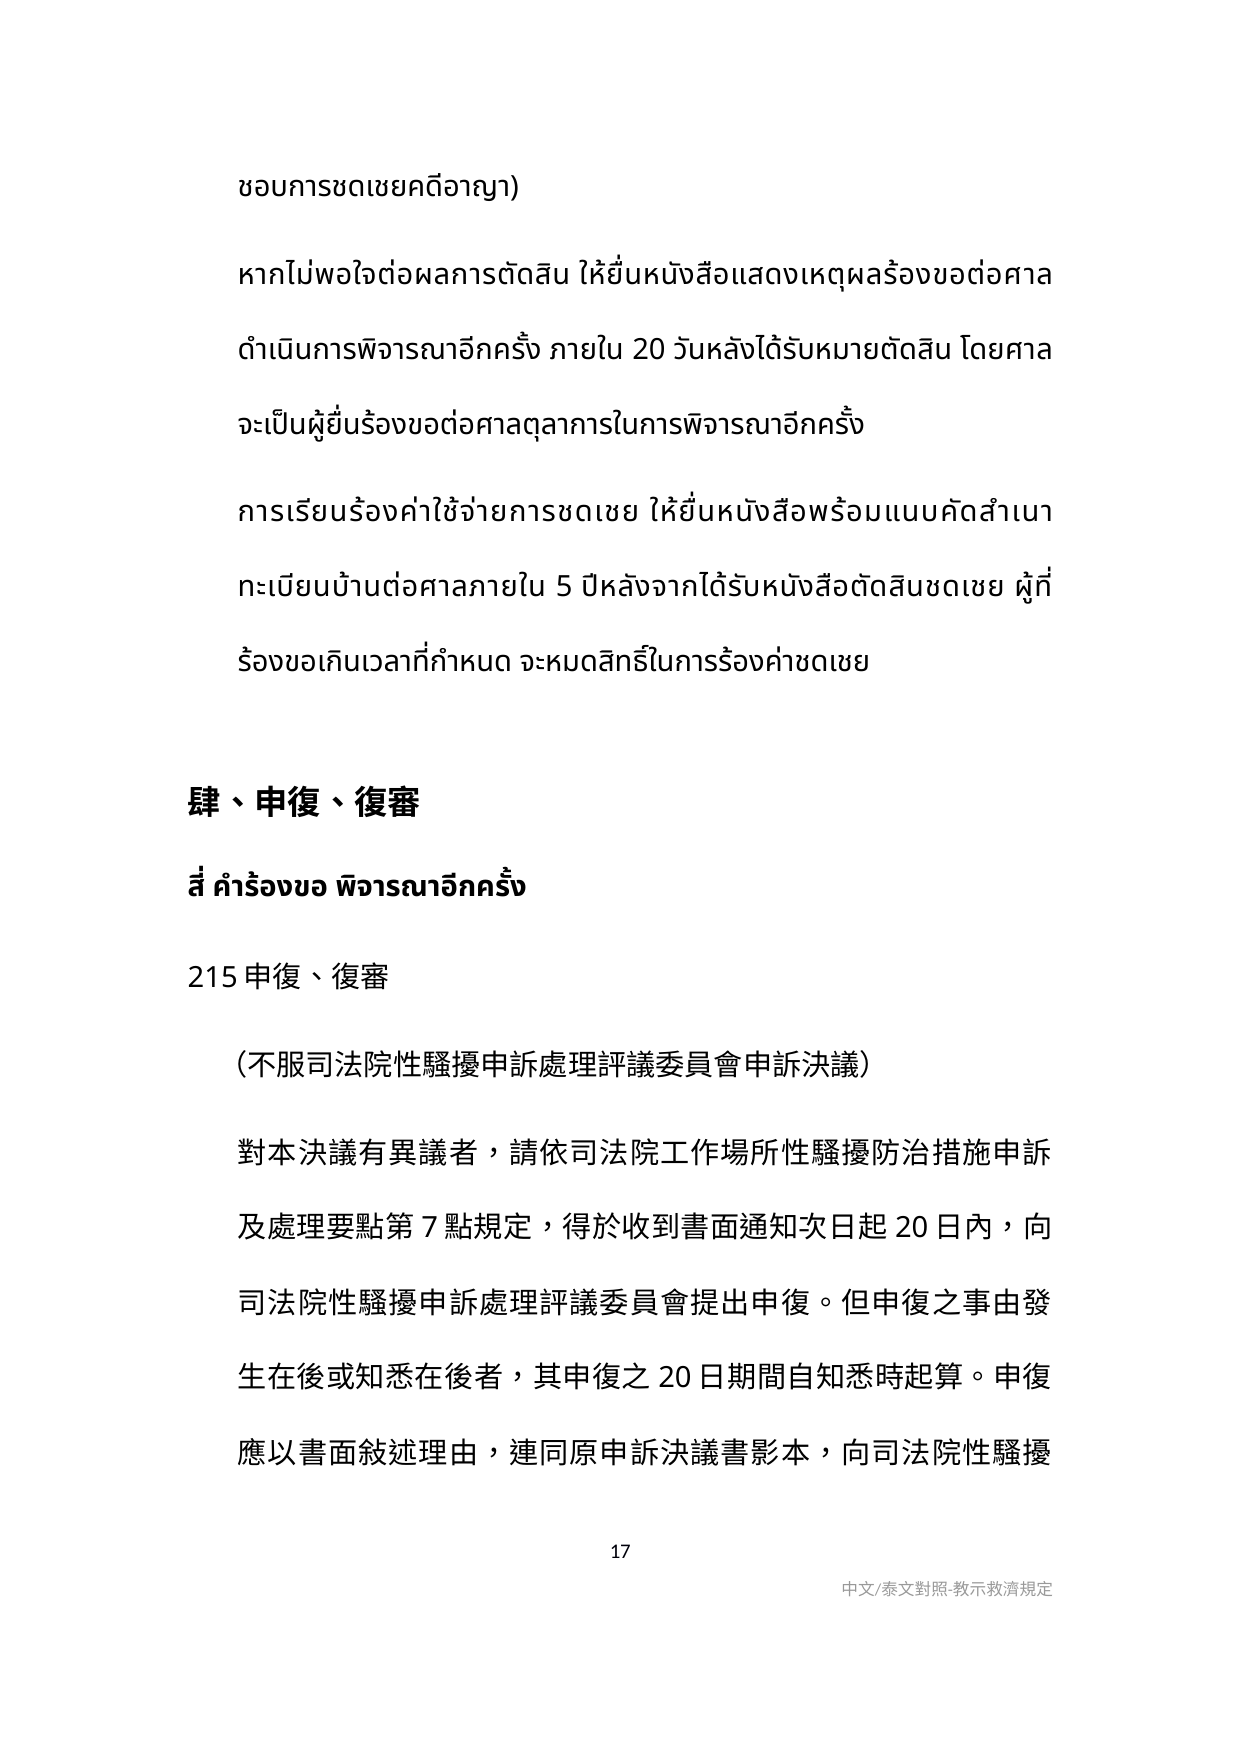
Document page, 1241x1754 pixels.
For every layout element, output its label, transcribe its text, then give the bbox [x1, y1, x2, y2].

text （不服司法院性騷擾申訴處理評議委員會申訴決議） [187, 1025, 1053, 1100]
text 肆、申復、復審 [187, 763, 1053, 838]
text หากไม่พอใจต่อผลการตัดสิน ให้ยื่นหนังสือแสดงเหตุผลร้องขอต่อศาลดำเนินการพิจารณาอีกครั้ง ภายใน 20 วันหลังได้รับหมายตัดสิน โดยศาลจะเป็นผู้ยื่นร้องขอต่อศาลตุลาการในการพิจารณาอีกครั้ง [237, 238, 1053, 463]
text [237, 1113, 1053, 1488]
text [237, 150, 1053, 225]
text 215申復、復審 [187, 938, 1053, 1013]
text สี่ คำร้องขอ พิจารณาอีกครั้ง [187, 850, 1053, 925]
text การเรียนร้องค่าใช้จ่ายการชดเชย ให้ยื่นหนังสือพร้อมแนบคัดสำเนาทะเบียนบ้านต่อศาลภายใน 5 ปีหลังจากได้รับหนังสือตัดสินชดเชย ผู้ที่ร้องขอเกินเวลาที่กำหนด จะหมดสิทธิ์ในการร้องค่าชดเชย [237, 475, 1053, 700]
